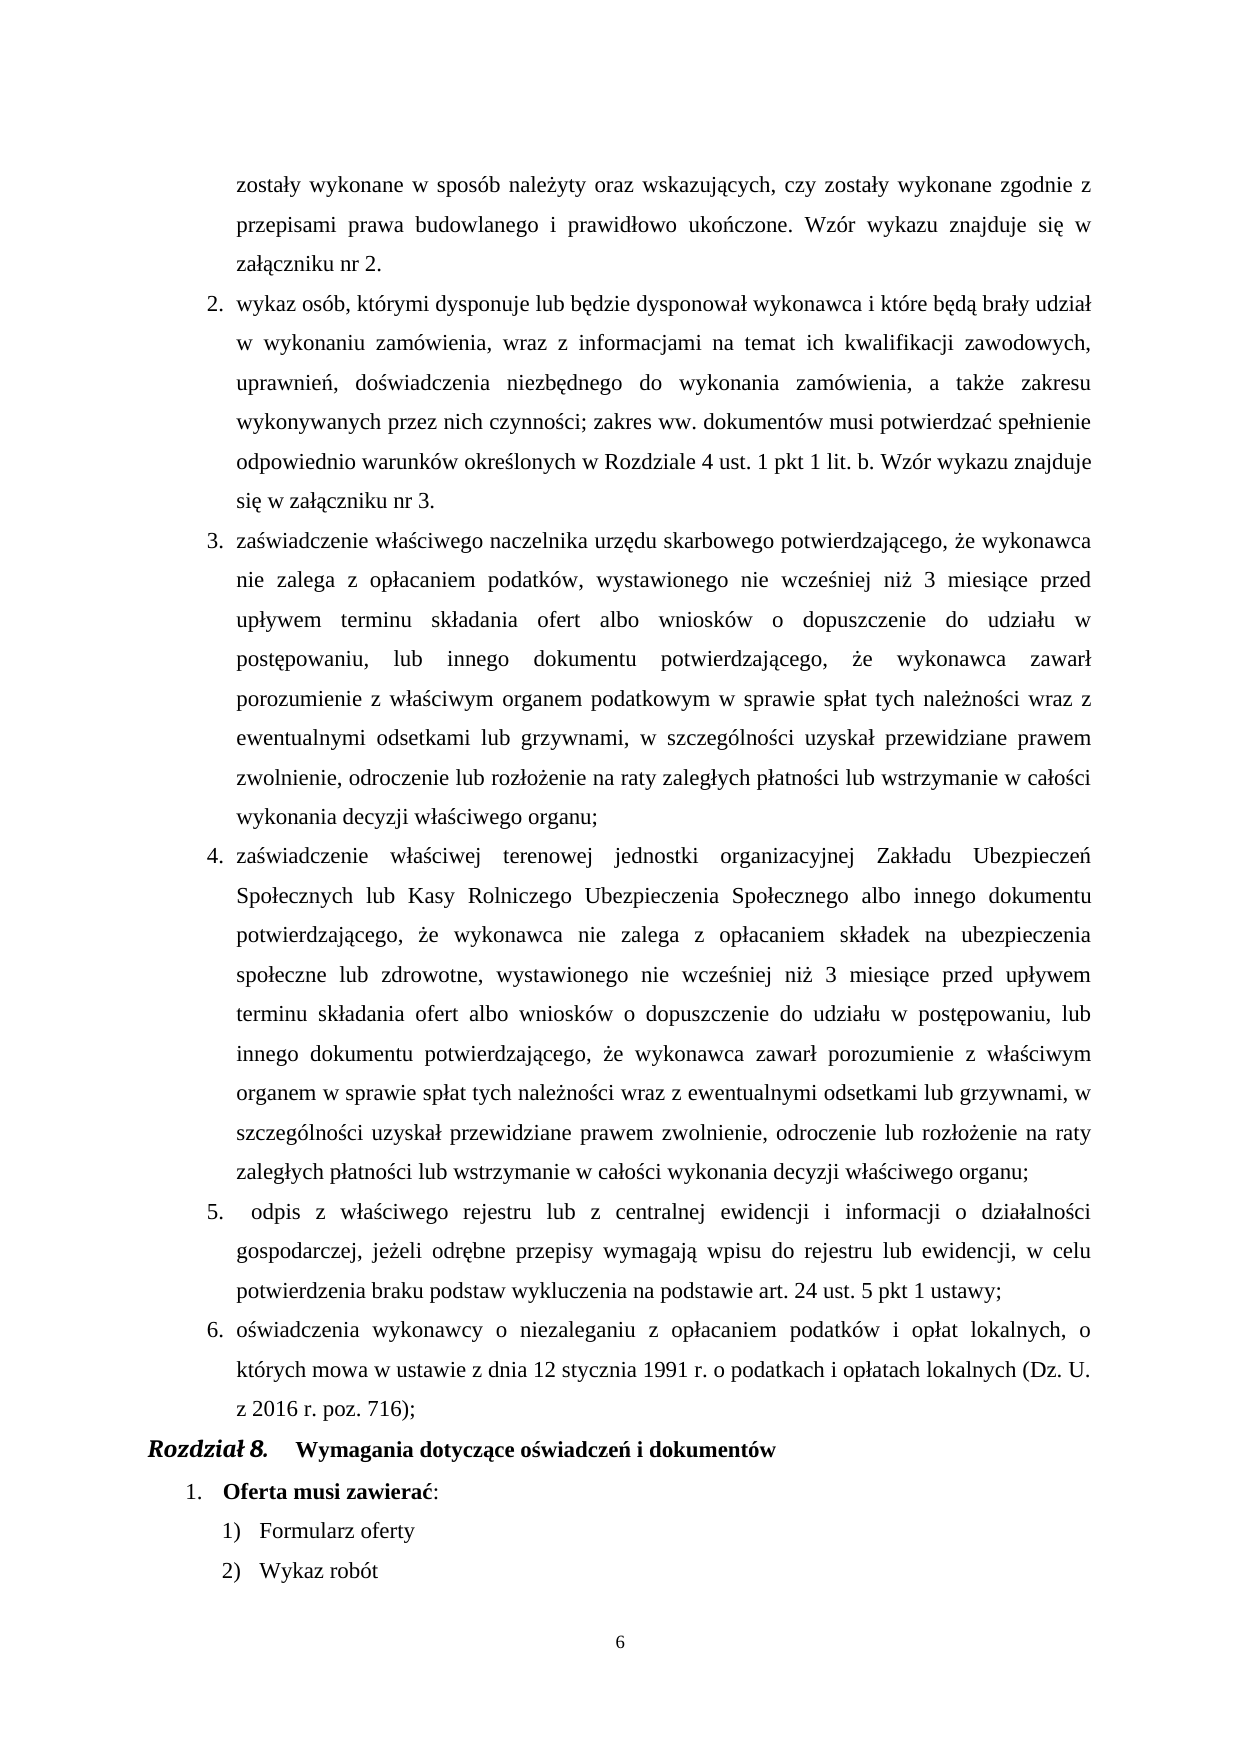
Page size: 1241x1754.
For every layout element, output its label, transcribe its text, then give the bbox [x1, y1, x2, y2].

list oświadczenia wykonawcy o niezaleganiu z opłacaniem podatków i opłat lokalnych, o których mowa w ustawie z dnia 12 stycznia 1991 r. o podatkach i opłatach lokalnych (Dz. U. z 2016 r. poz. 716); [207, 1316, 1093, 1422]
list Wykaz robót [222, 1557, 1087, 1583]
list Formularz oferty [222, 1517, 1087, 1544]
list Wymagania dotyczące oświadczeń i dokumentów [148, 1435, 1087, 1463]
list zaświadczenie właściwego naczelnika urzędu skarbowego potwierdzającego, że wykonawca nie zalega z opłacaniem podatków, wystawionego nie wcześniej niż 3 miesiące przed upływem terminu składania ofert albo wniosków o dopuszczenie do udziału w postępowaniu, lub innego dokumentu potwierdzającego, że wykonawca zawarł porozumienie z właściwym organem podatkowym w sprawie spłat tych należności wraz z ewentualnymi odsetkami lub grzywnami, w szczególności uzyskał przewidziane prawem zwolnienie, odroczenie lub rozłożenie na raty zaległych płatności lub wstrzymanie w całości wykonania decyzji właściwego organu; [207, 527, 1093, 829]
list odpis z właściwego rejestru lub z centralnej ewidencji i informacji o działalności gospodarczej, jeżeli odrębne przepisy wymagają wpisu do rejestru lub ewidencji, w celu potwierdzenia braku podstaw wykluczenia na podstawie art. 24 ust. 5 pkt 1 ustawy; [207, 1198, 1093, 1303]
list Oferta musi zawierać: [185, 1478, 1093, 1504]
list wykaz osób, którymi dysponuje lub będzie dysponował wykonawca i które będą brały udział w wykonaniu zamówienia, wraz z informacjami na temat ich kwalifikacji zawodowych, uprawnień, doświadczenia niezbędnego do wykonania zamówienia, a także zakresu wykonywanych przez nich czynności; zakres ww. dokumentów musi potwierdzać spełnienie odpowiednio warunków określonych w Rozdziale 4 ust. 1 pkt 1 lit. b. Wzór wykazu znajduje się w załączniku nr 3. [207, 290, 1093, 514]
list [207, 171, 1093, 277]
list zaświadczenie właściwej terenowej jednostki organizacyjnej Zakładu Ubezpieczeń Społecznych lub Kasy Rolniczego Ubezpieczenia Społecznego albo innego dokumentu potwierdzającego, że wykonawca nie zalega z opłacaniem składek na ubezpieczenia społeczne lub zdrowotne, wystawionego nie wcześniej niż 3 miesiące przed upływem terminu składania ofert albo wniosków o dopuszczenie do udziału w postępowaniu, lub innego dokumentu potwierdzającego, że wykonawca zawarł porozumienie z właściwym organem w sprawie spłat tych należności wraz z ewentualnymi odsetkami lub grzywnami, w szczególności uzyskał przewidziane prawem zwolnienie, odroczenie lub rozłożenie na raty zaległych płatności lub wstrzymanie w całości wykonania decyzji właściwego organu; [207, 843, 1093, 1185]
